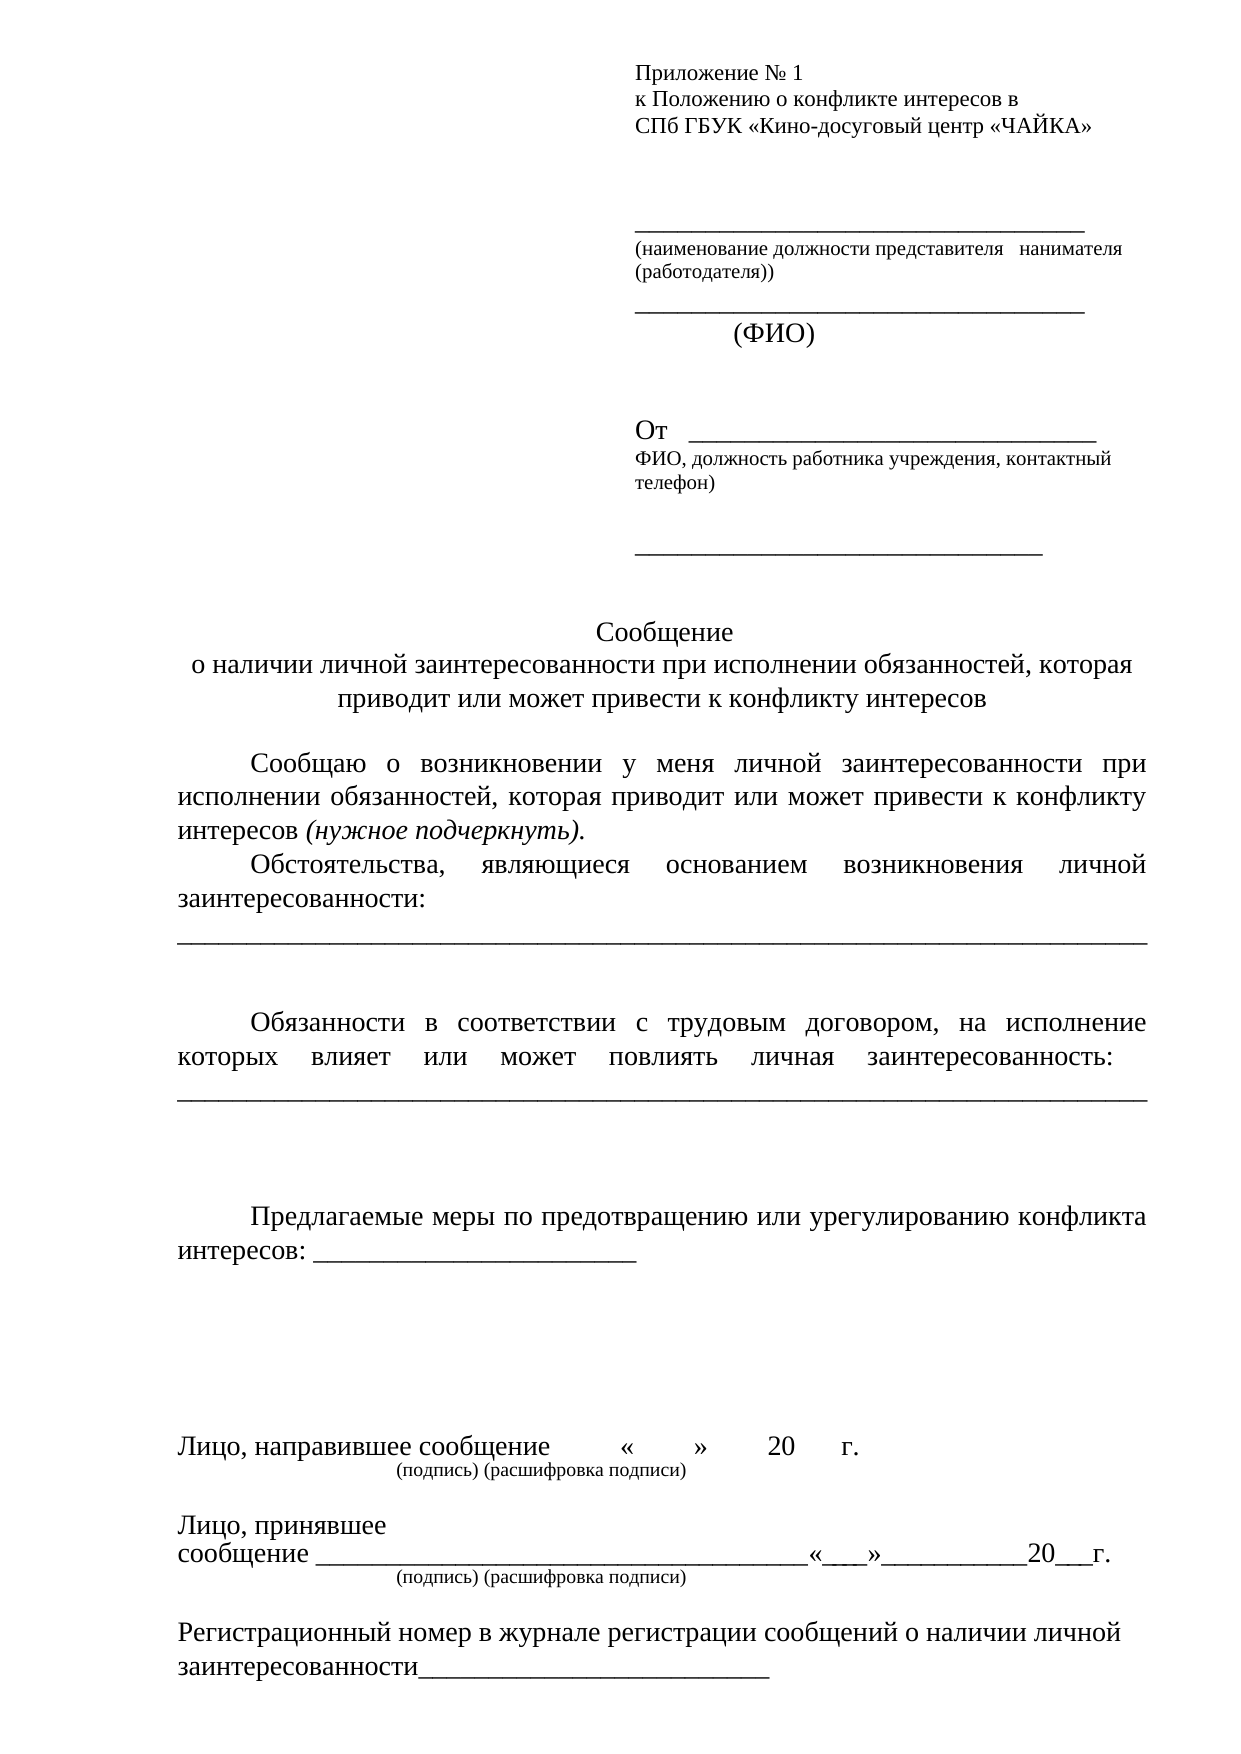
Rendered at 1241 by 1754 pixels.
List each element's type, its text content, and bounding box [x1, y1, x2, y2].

text Обстоятельства, являющиеся основанием возникновения личной заинтересованности: [177, 846, 1147, 943]
text Регистрационный номер в журнале регистрации сообщений о наличии личной заинтересованности [177, 1615, 1124, 1683]
text ФИО, должность работника учреждения, контактный телефон) [635, 446, 1152, 494]
text Лицо, принявшее [177, 1512, 1152, 1540]
text Обязанности в соответствии с трудовым договором, на исполнение которых влияет или может повлиять личная заинтересованность: [177, 1004, 1147, 1100]
text ________________________________ [177, 203, 1152, 235]
text о наличии личной заинтересованности при исполнении обязанностей, которая приводит или может привести к конфликту интересов [177, 647, 1147, 714]
text (подпись) (расшифровка подписи) [396, 1568, 1152, 1588]
text Предлагаемые меры по предотвращению или урегулированию конфликта интересов: _______________________ [177, 1199, 1147, 1266]
text СПб ГБУК «Кино-досуговый центр «ЧАЙКА» [635, 112, 1152, 138]
text Сообщение [177, 619, 1152, 647]
text _____________________________ [177, 526, 1152, 558]
text Лицо, направившее сообщение « » 20 г. [177, 1433, 1152, 1461]
text (подпись) (расшифровка подписи) [396, 1461, 1152, 1481]
text к Положению о конфликте интересов в [635, 86, 1152, 112]
text От _____________________________ [177, 413, 1152, 446]
text ________________________________ [177, 283, 1152, 316]
text (наименование должности представителя нанимателя (работодателя)) [635, 235, 1152, 283]
text Сообщаю о возникновении у меня личной заинтересованности при исполнении обязанностей, которая приводит или может привести к конфликту интересов (нужное подчеркнуть). [177, 745, 1147, 846]
text сообщение ________ « » 20 г. [177, 1540, 1152, 1568]
text Приложение № 1 [177, 59, 1152, 86]
text (ФИО) [635, 316, 1152, 348]
